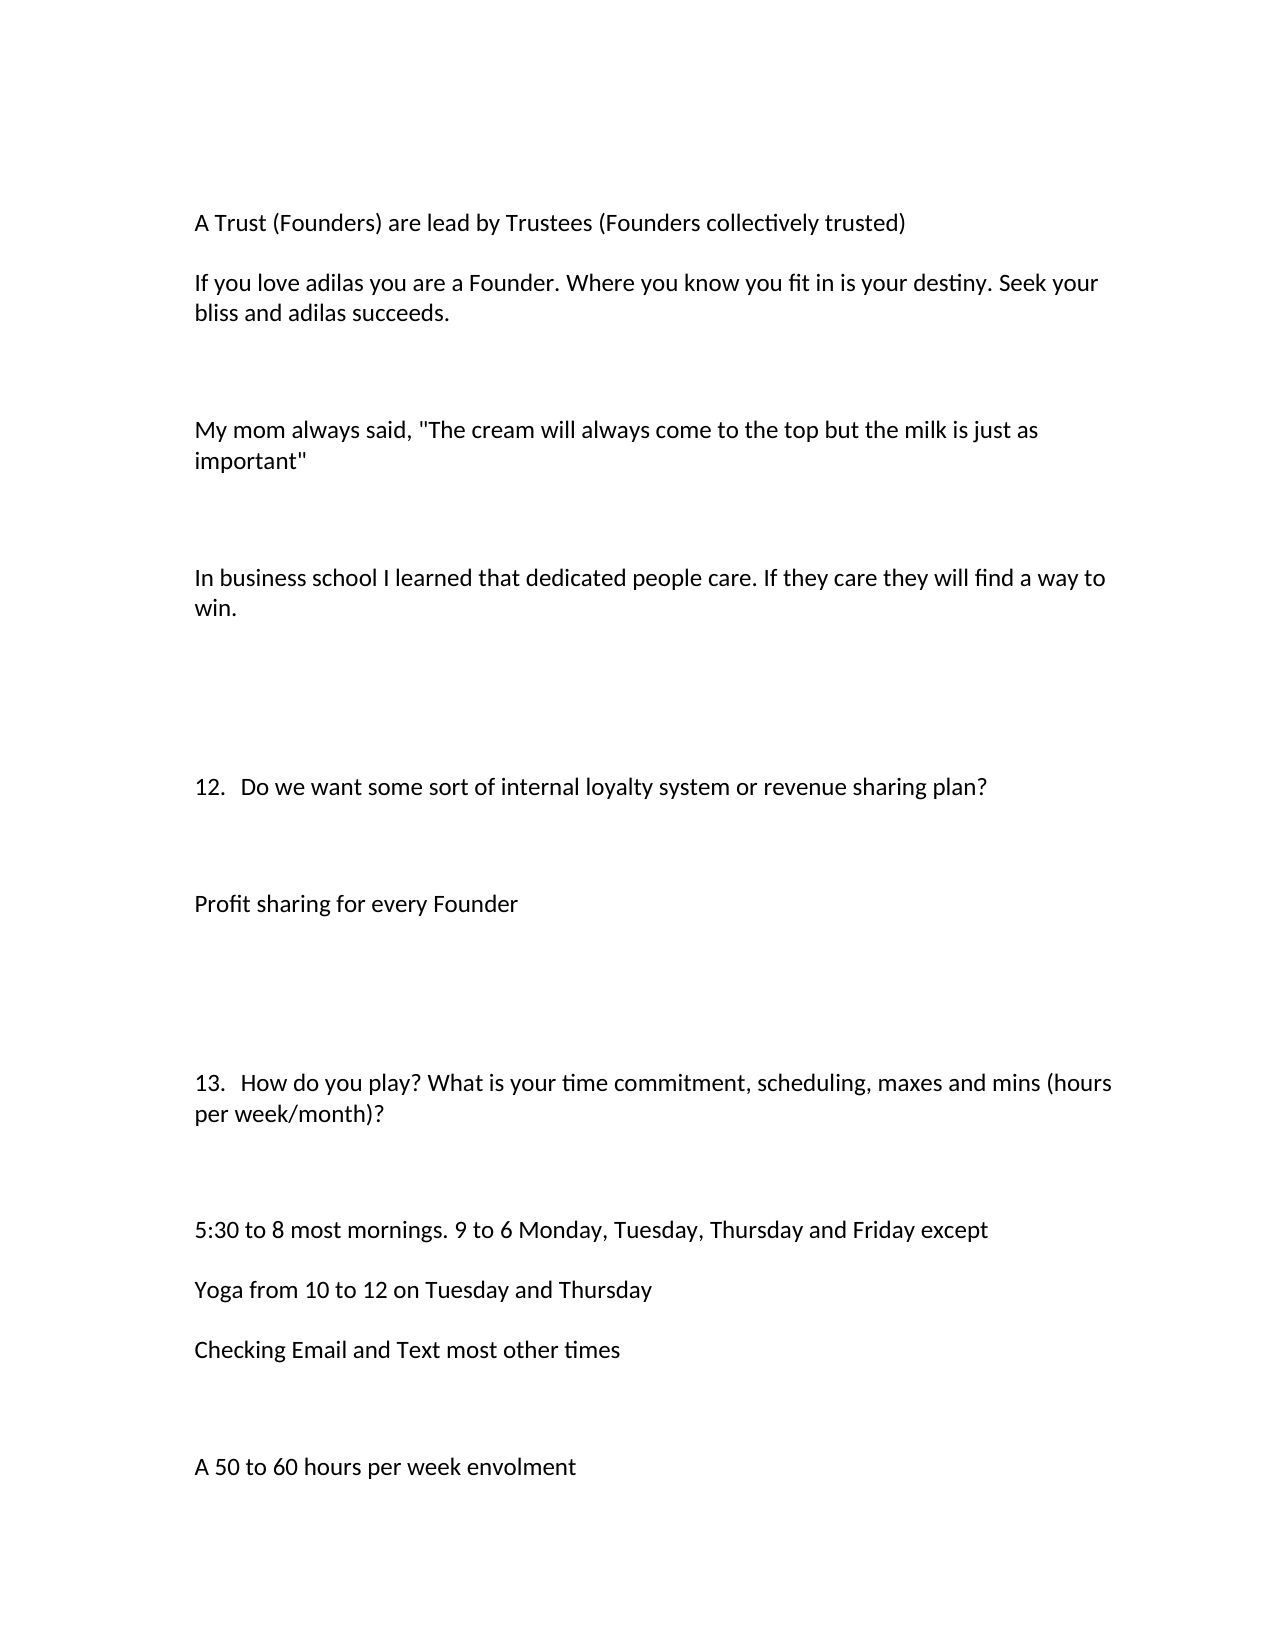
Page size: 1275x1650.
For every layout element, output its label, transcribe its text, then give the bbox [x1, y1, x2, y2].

text My mom always said, "The cream will always come to the top but the milk is just as important" [194, 414, 1125, 475]
text Yoga from 10 to 12 on Tuesday and Thursday [194, 1274, 1125, 1305]
text Checking Email and Text most other times [194, 1334, 1125, 1364]
text 5:30 to 8 most mornings. 9 to 6 Monday, Tuesday, Thursday and Friday except [194, 1214, 1125, 1245]
text 12. Do we want some sort of internal loyalty system or revenue sharing plan? [194, 771, 1125, 802]
text Profit sharing for every Founder [194, 888, 1125, 919]
text A Trust (Founders) are lead by Trustees (Founders collectively trusted) [194, 207, 1125, 238]
text If you love adilas you are a Founder. Where you know you fit in is your destiny. Seek your bliss and adilas succeeds. [194, 267, 1125, 328]
text A 50 to 60 hours per week envolment [194, 1451, 1125, 1481]
text In business school I learned that dedicated people care. If they care they will find a way to win. [194, 562, 1125, 623]
text 13. How do you play? What is your time commitment, scheduling, maxes and mins (hours per week/month)? [194, 1067, 1125, 1128]
